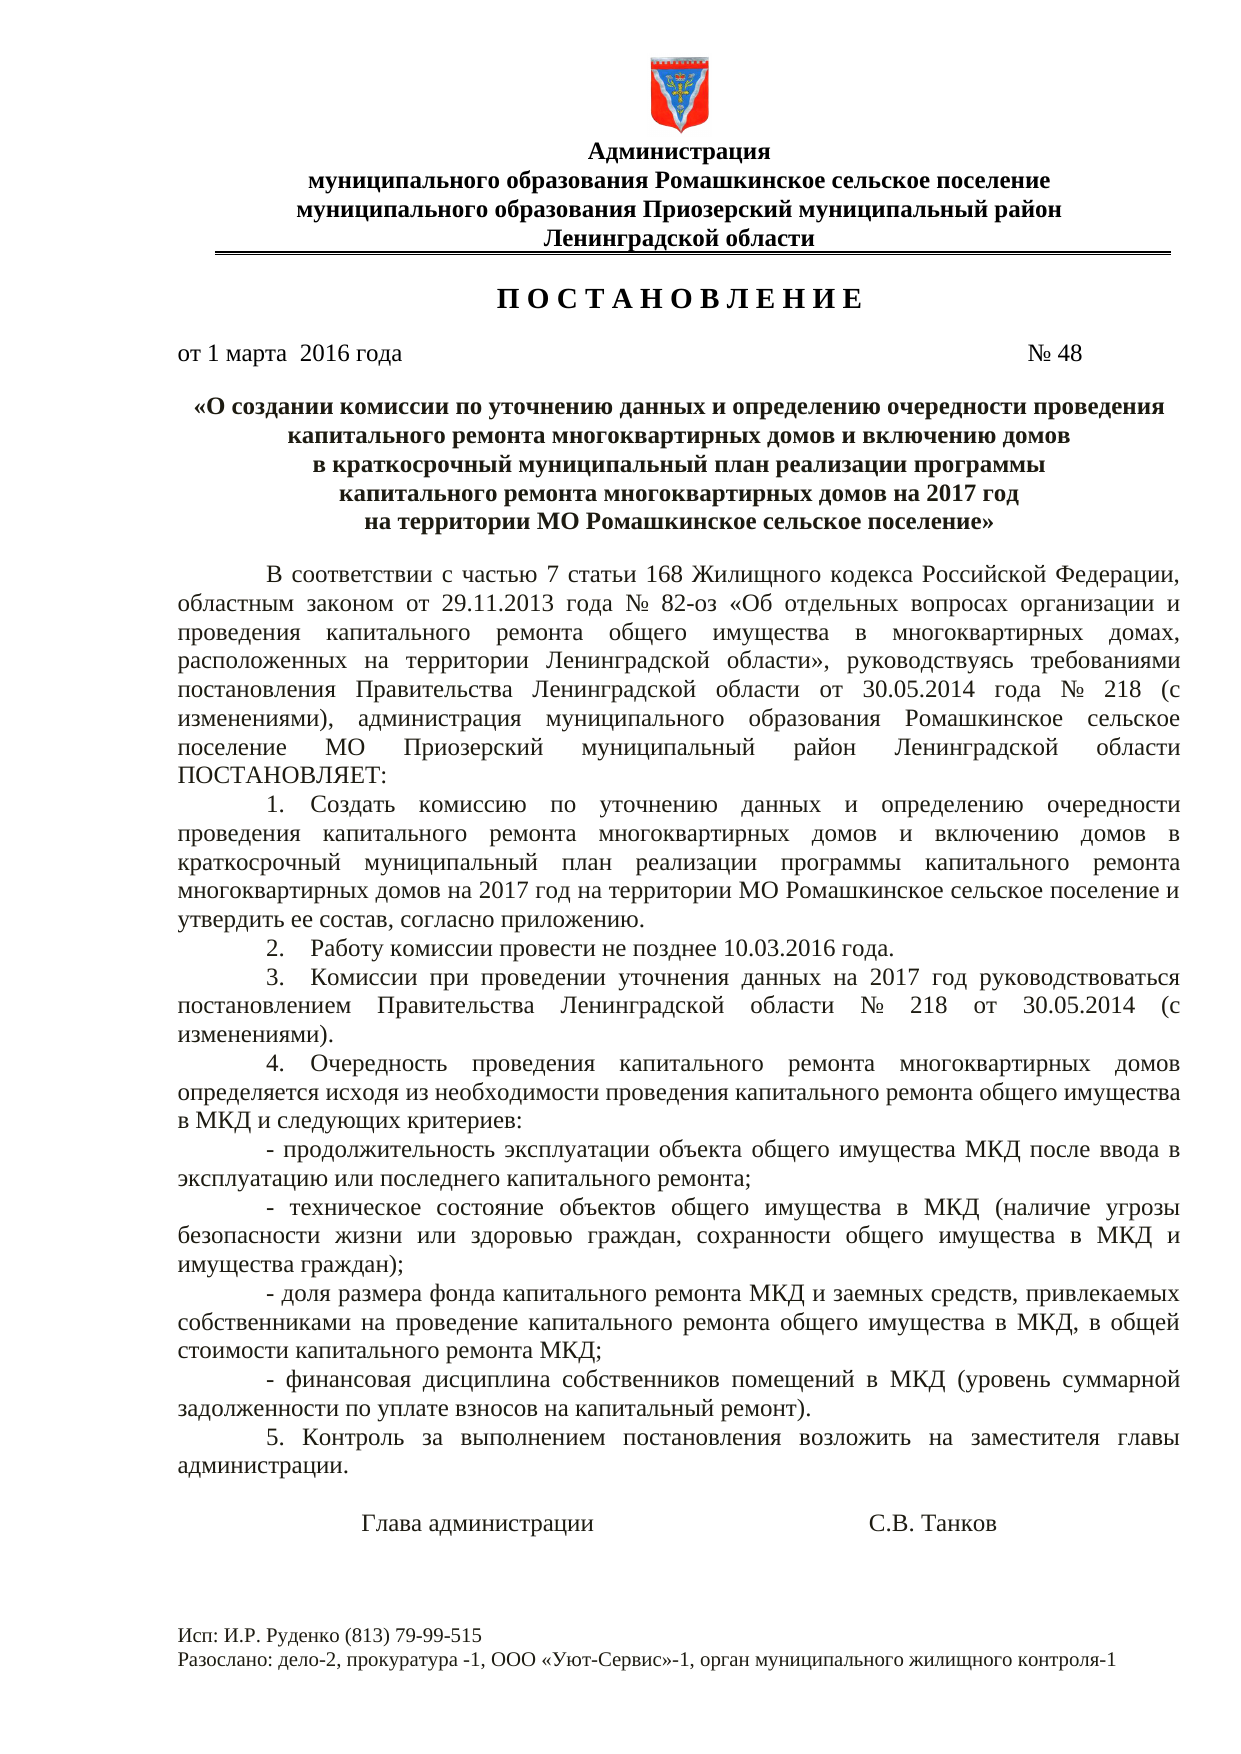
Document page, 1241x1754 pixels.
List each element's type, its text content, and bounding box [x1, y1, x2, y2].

text П О С Т А Н О В Л Е Н И Е [177, 281, 1181, 314]
text от 1 марта 2016 года № 48 [177, 338, 1181, 367]
text Ленинградской области [177, 223, 1181, 251]
text Администрация [177, 136, 1181, 165]
text муниципального образования Ромашкинское сельское поселение [177, 165, 1181, 194]
table_header [215, 255, 1171, 262]
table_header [166, 367, 1192, 1671]
text муниципального образования Приозерский муниципальный район [177, 194, 1181, 223]
